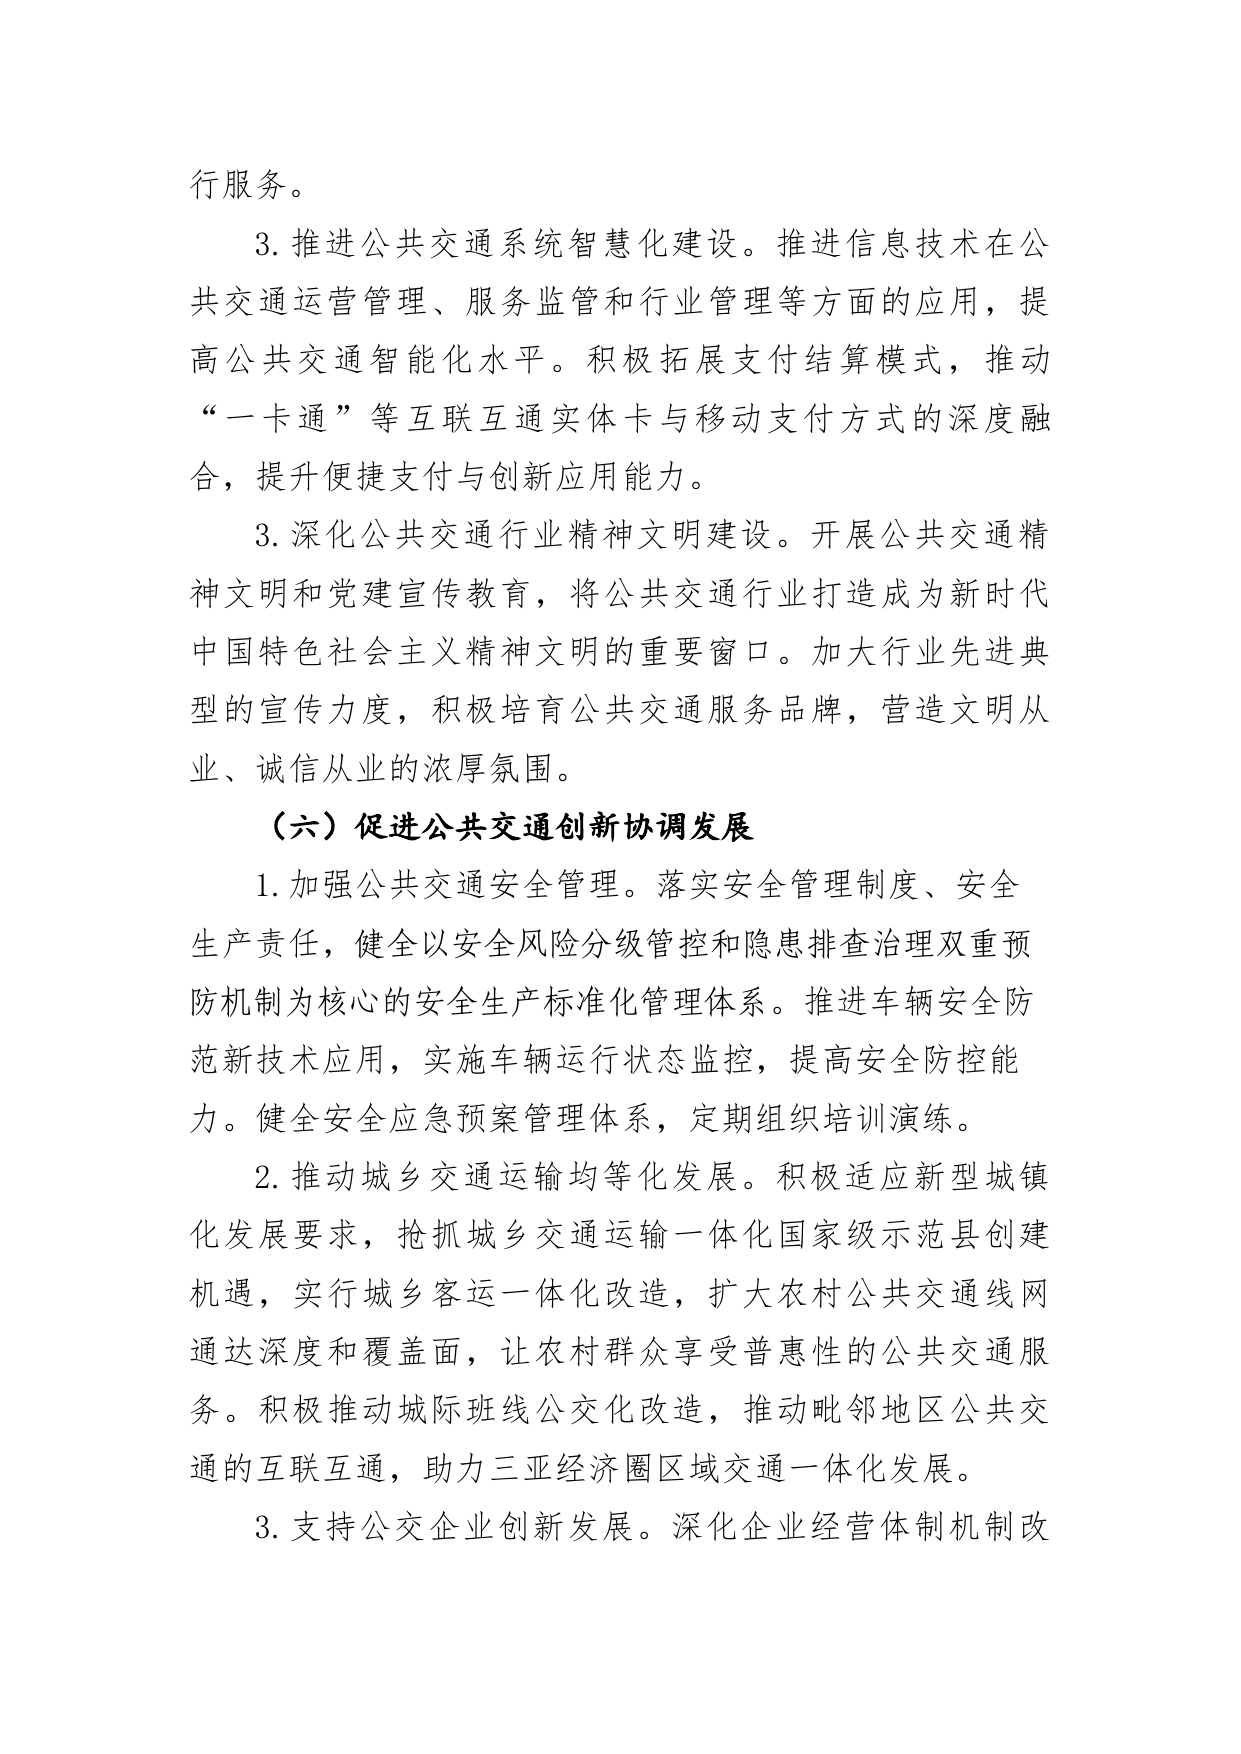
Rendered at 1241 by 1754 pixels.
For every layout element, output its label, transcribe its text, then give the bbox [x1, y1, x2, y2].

text 2.推动城乡交通运输均等化发展。积极适应新型城镇化发展要求，抢抓城乡交通运输一体化国家级示范县创建机遇，实行城乡客运一体化改造，扩大农村公共交通线网通达深度和覆盖面，让农村群众享受普惠性的公共交通服务。积极推动城际班线公交化改造，推动毗邻地区公共交通的互联互通，助力三亚经济圈区域交通一体化发展。 [187, 1142, 1053, 1492]
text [187, 150, 1053, 208]
text 1.加强公共交通安全管理。落实安全管理制度、安全生产责任，健全以安全风险分级管控和隐患排查治理双重预防机制为核心的安全生产标准化管理体系。推进车辆安全防范新技术应用，实施车辆运行状态监控，提高安全防控能力。健全安全应急预案管理体系，定期组织培训演练。 [187, 850, 1053, 1142]
text 3.推进公共交通系统智慧化建设。推进信息技术在公共交通运营管理、服务监管和行业管理等方面的应用，提高公共交通智能化水平。积极拓展支付结算模式，推动“一卡通”等互联互通实体卡与移动支付方式的深度融合，提升便捷支付与创新应用能力。 [187, 208, 1053, 500]
text 3.深化公共交通行业精神文明建设。开展公共交通精神文明和党建宣传教育，将公共交通行业打造成为新时代中国特色社会主义精神文明的重要窗口。加大行业先进典型的宣传力度，积极培育公共交通服务品牌，营造文明从业、诚信从业的浓厚氛围。 [187, 500, 1053, 792]
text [187, 1492, 1053, 1550]
text （六）促进公共交通创新协调发展 [187, 792, 1053, 850]
